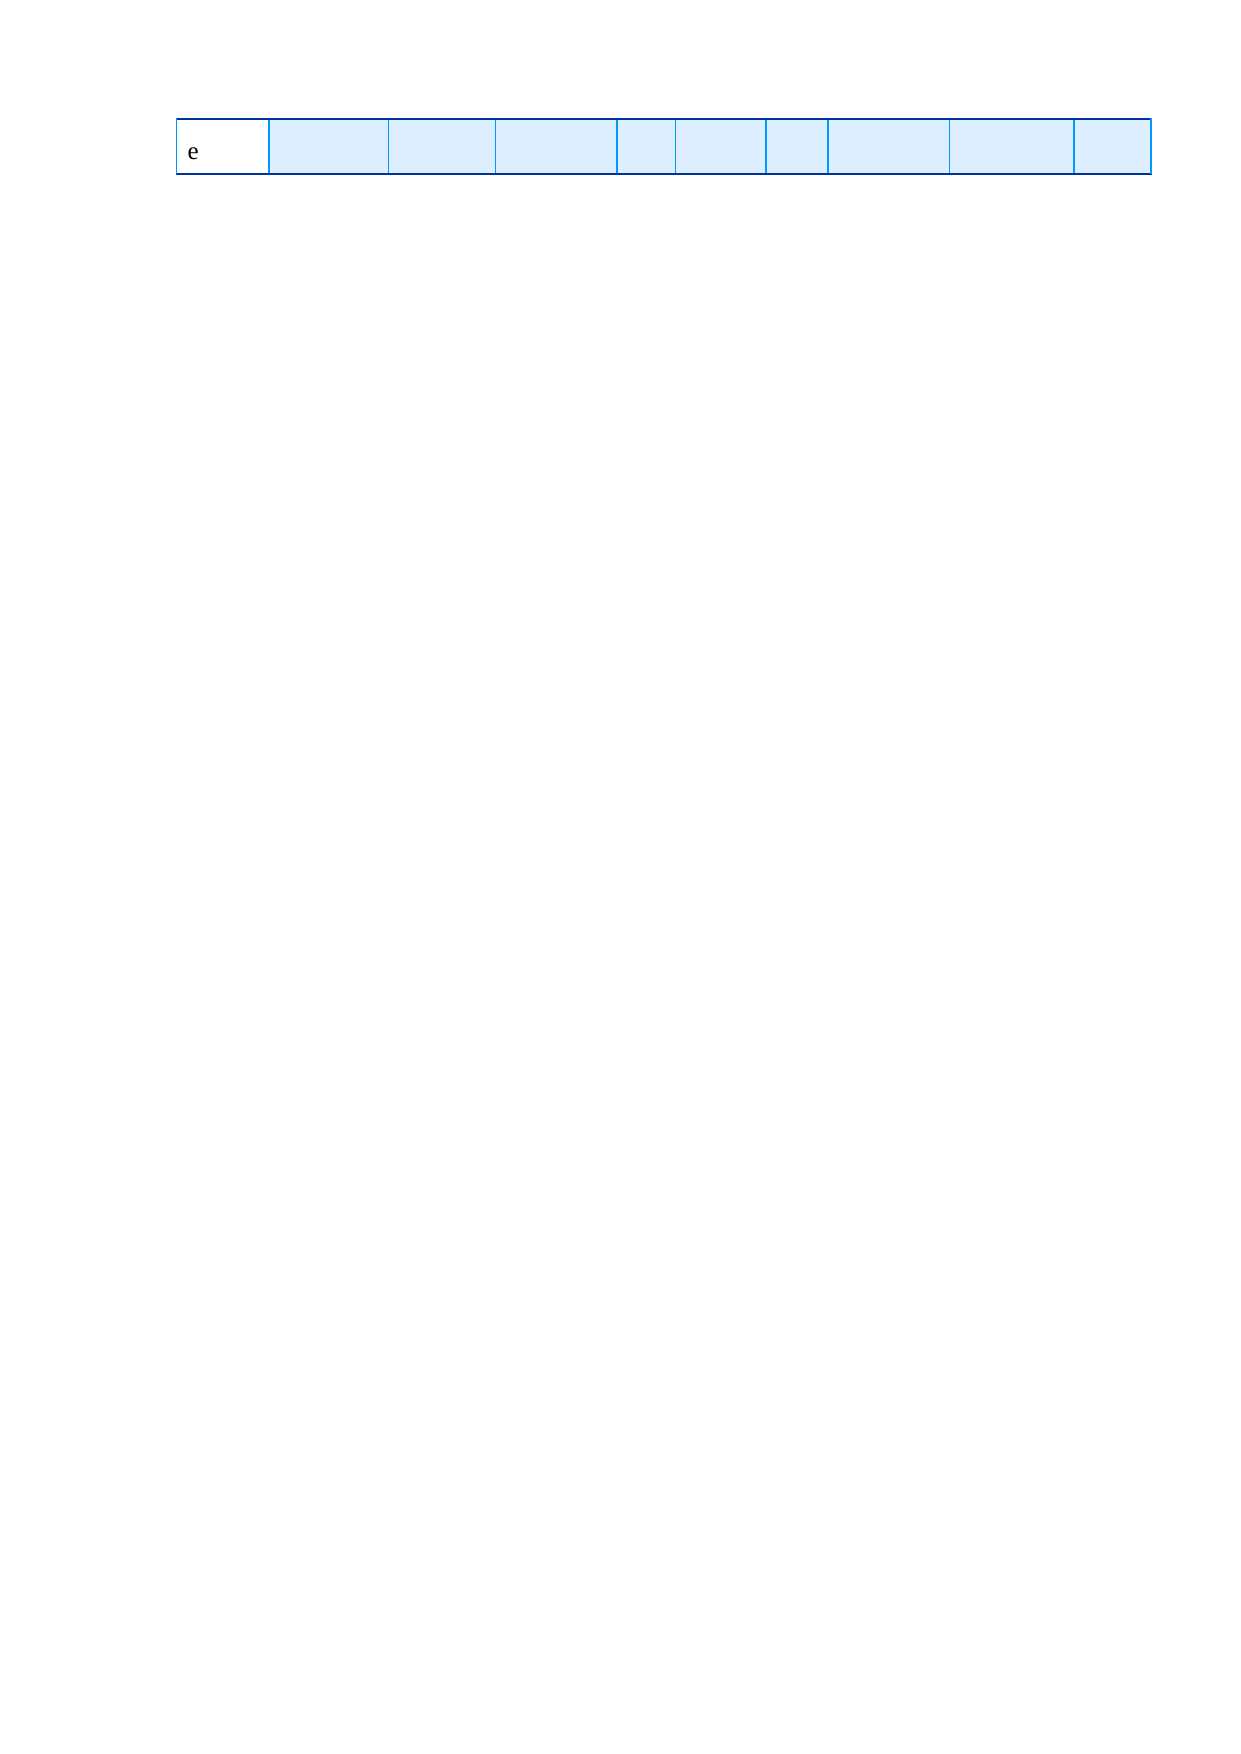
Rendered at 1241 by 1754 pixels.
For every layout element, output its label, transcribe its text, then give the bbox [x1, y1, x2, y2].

table_cell Russia [270, 120, 388, 173]
table_cell 4 [618, 120, 675, 173]
table_cell Europe [177, 120, 268, 173]
table_cell 11 [1075, 120, 1150, 173]
table_cell 1 [676, 120, 765, 173]
table_cell [950, 120, 1073, 173]
table_cell 3 [767, 120, 827, 173]
table_cell [496, 120, 616, 173]
table_cell 1 [829, 120, 949, 173]
table_cell 2 [389, 120, 495, 173]
